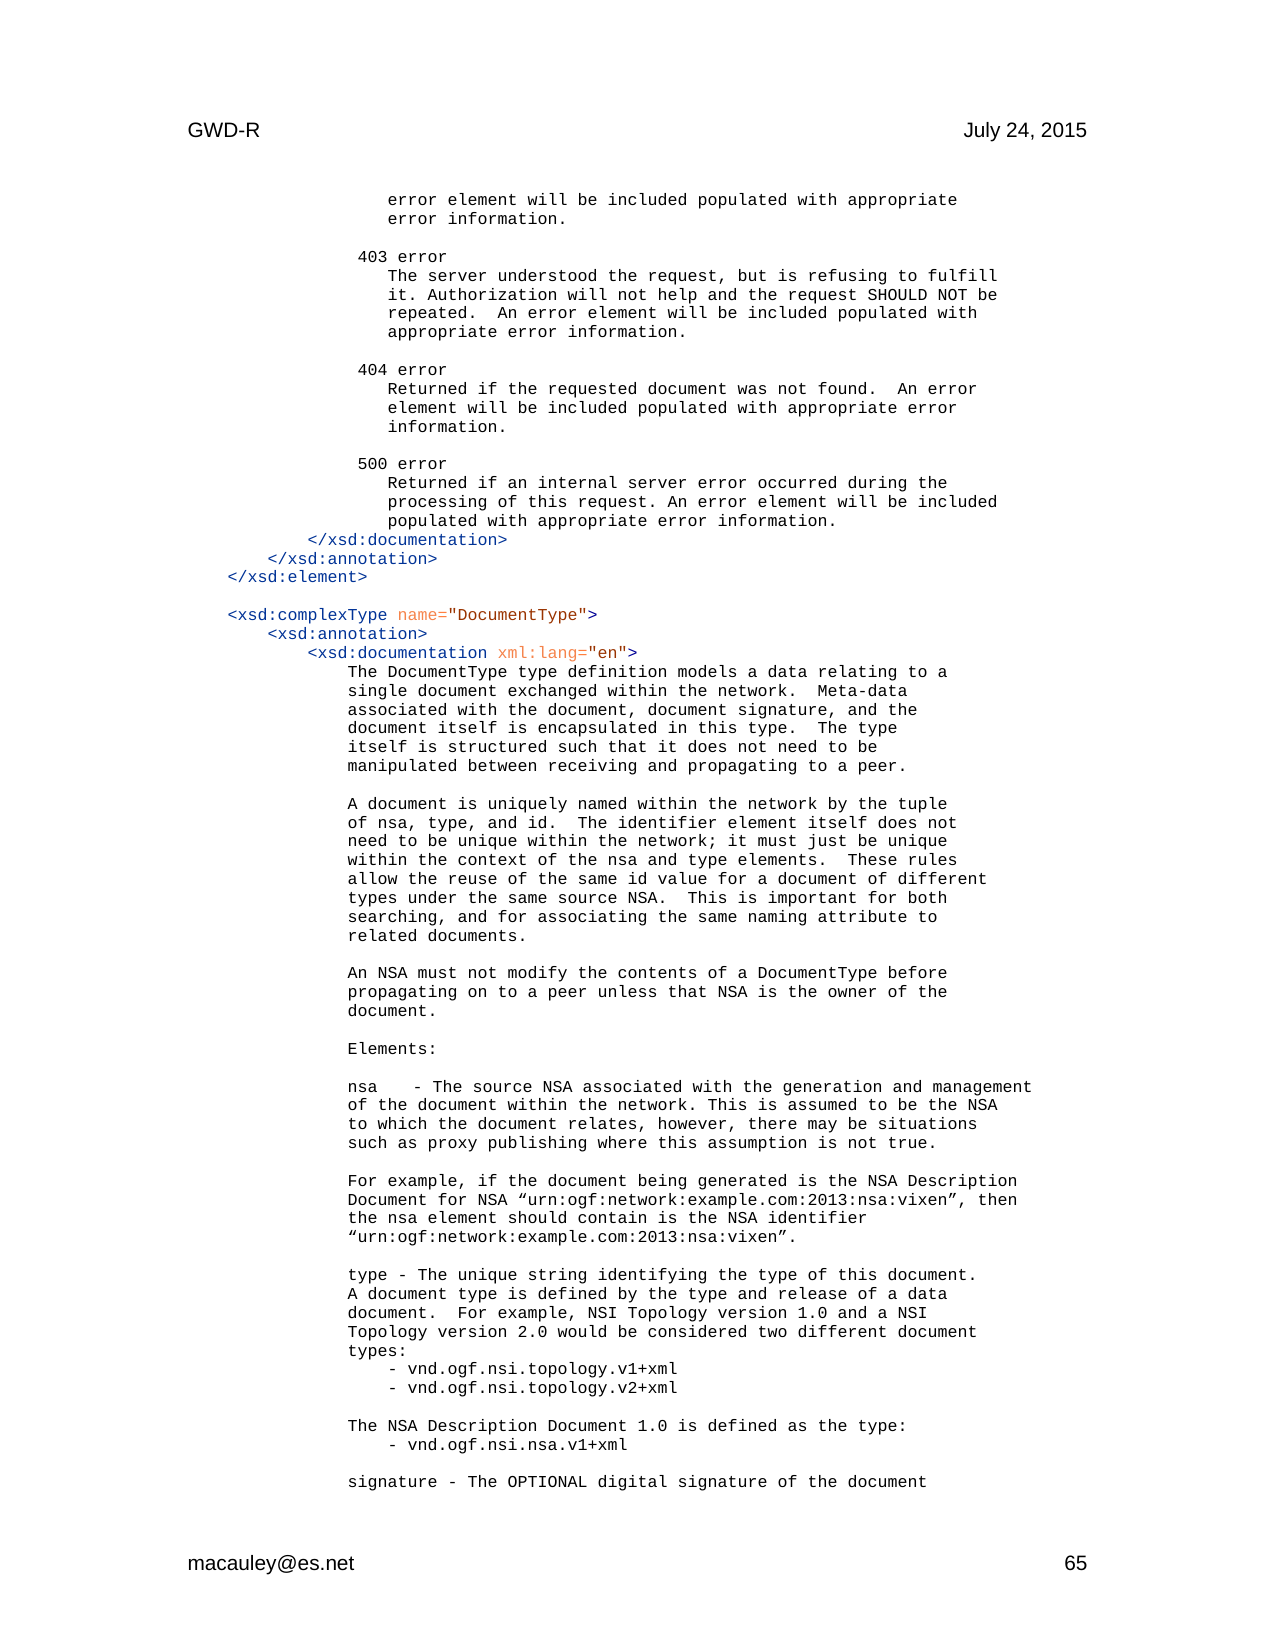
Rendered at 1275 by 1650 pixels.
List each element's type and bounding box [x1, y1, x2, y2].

text [187, 192, 1088, 1493]
